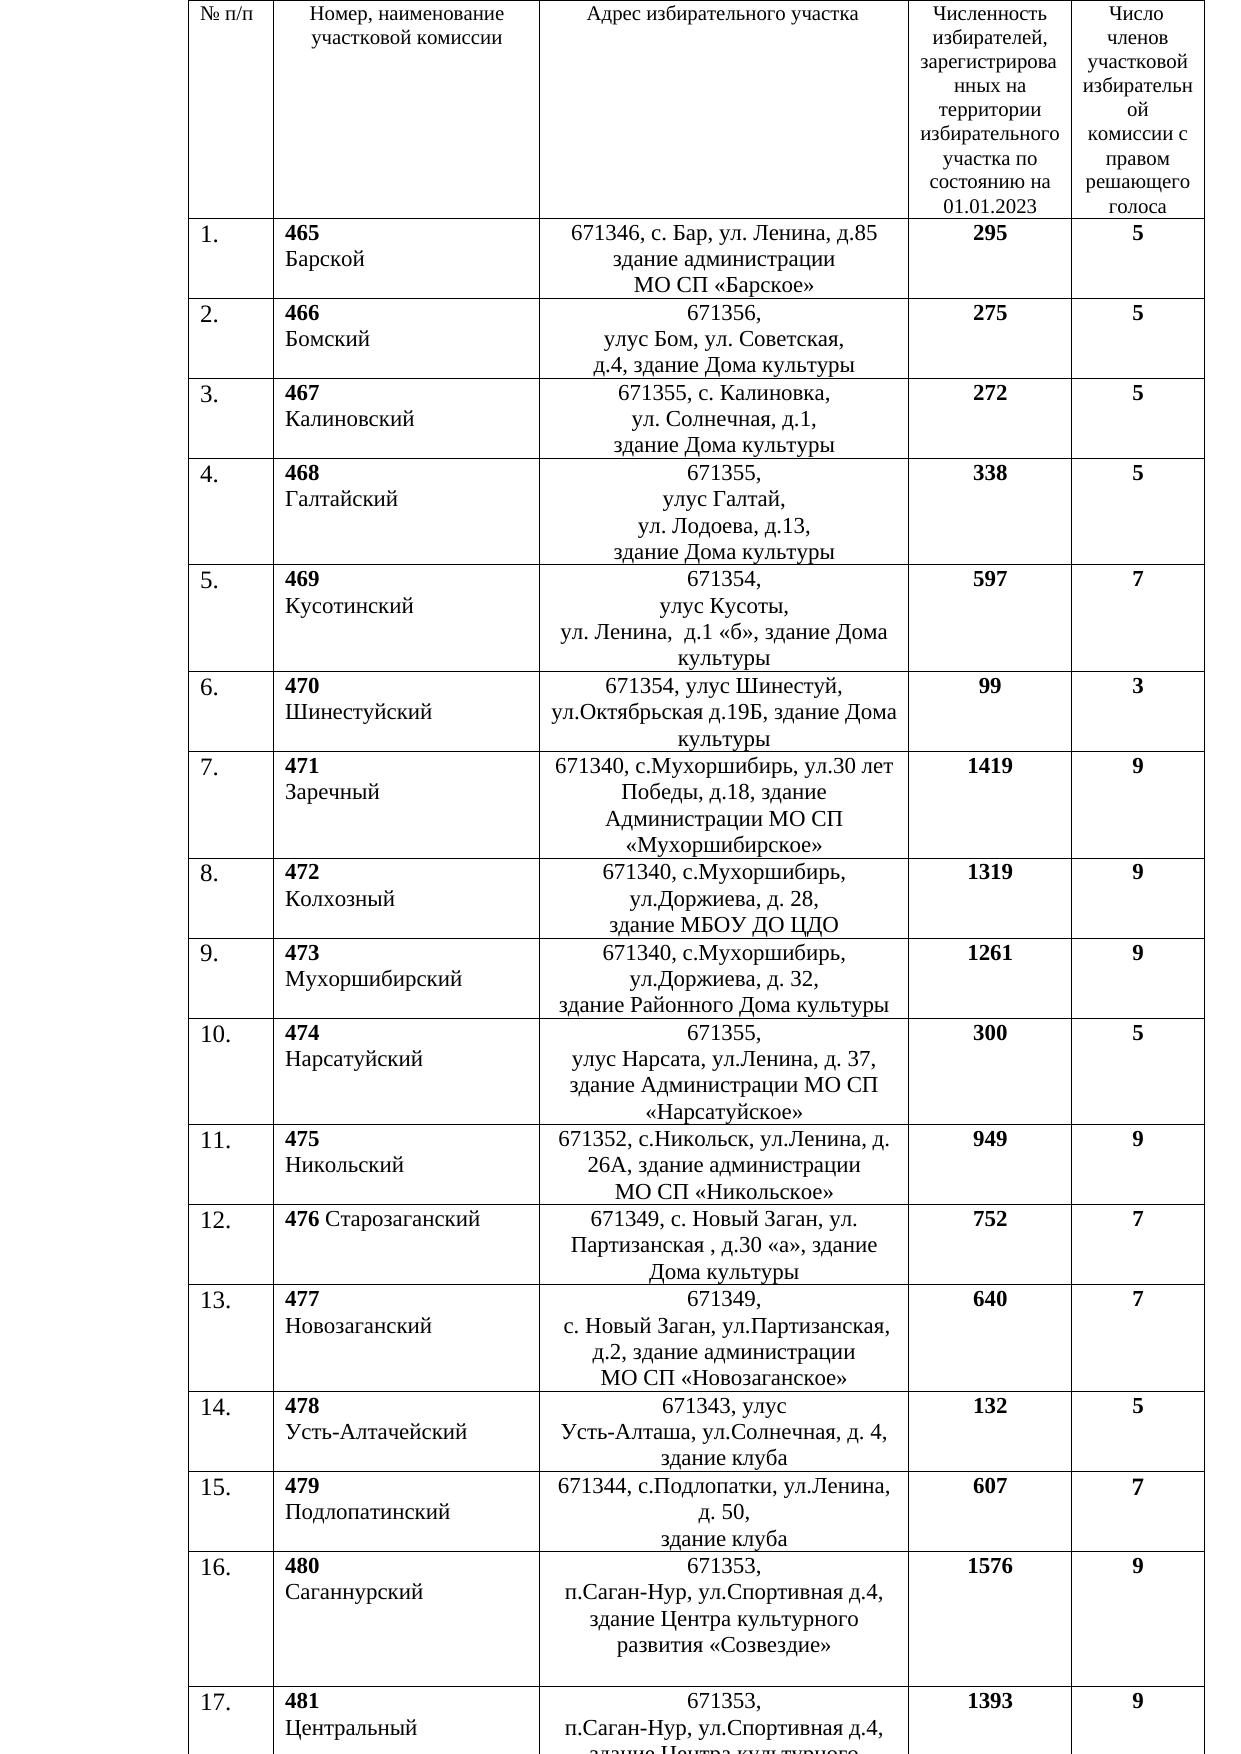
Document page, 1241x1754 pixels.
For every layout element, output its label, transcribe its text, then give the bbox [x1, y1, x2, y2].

table_cell 474 Нарсатуйский [274, 1019, 539, 1124]
table_cell 1576 [909, 1552, 1071, 1686]
table_cell 1261 [909, 939, 1071, 1018]
table_cell 477 Новозаганский [274, 1285, 539, 1391]
table_cell 473 Мухоршибирский [274, 939, 539, 1018]
table_cell 671354, улус Шинестуй, ул.Октябрьская д.19Б, здание Дома культуры [540, 672, 908, 751]
table_cell [189, 752, 273, 857]
table_cell 469 Кусотинский [274, 565, 539, 671]
table_cell 671344, с.Подлопатки, ул.Ленина, д. 50, здание клуба [540, 1472, 908, 1551]
table_cell 1393 [909, 1687, 1071, 1754]
table_cell 9 [1072, 752, 1204, 857]
table_cell 7 [1072, 1205, 1204, 1284]
table_cell 9 [1072, 1552, 1204, 1686]
table_cell 1319 [909, 859, 1071, 937]
table_cell [189, 939, 273, 1018]
table_cell 132 [909, 1392, 1071, 1471]
table_cell 470 Шинестуйский [274, 672, 539, 751]
table_cell 640 [909, 1285, 1071, 1391]
table_cell [189, 859, 273, 937]
table_cell 466 Бомский [274, 299, 539, 378]
table_cell 671354, улус Кусоты, ул. Ленина, д.1 «б», здание Дома культуры [540, 565, 908, 671]
table_cell 671353, п.Саган-Нур, ул.Спортивная д.4, здание Центра культурного развития «Созвездие» [540, 1687, 908, 1754]
table_cell 467 Калиновский [274, 379, 539, 458]
table_cell 671349, с. Новый Заган, ул. Партизанская , д.30 «а», здание Дома культуры [540, 1205, 908, 1284]
table_cell 752 [909, 1205, 1071, 1284]
table_cell [189, 1019, 273, 1124]
table_header Номер, наименование участковой комиссии [274, 1, 539, 218]
table_cell 671340, с.Мухоршибирь, ул.30 лет Победы, д.18, здание Администрации МО СП «Мухоршибирское» [540, 752, 908, 857]
table_header Адрес избирательного участка [540, 1, 908, 218]
table_cell [189, 299, 273, 378]
table_cell 480 Саганнурский [274, 1552, 539, 1686]
table_cell 465 Барской [274, 219, 539, 298]
table_cell 295 [909, 219, 1071, 298]
table_cell 607 [909, 1472, 1071, 1551]
table_cell 671340, с.Мухоршибирь, ул.Доржиева, д. 28, здание МБОУ ДО ЦДО [540, 859, 908, 937]
table_cell 275 [909, 299, 1071, 378]
table_cell 9 [1072, 859, 1204, 937]
table_cell 5 [1072, 459, 1204, 564]
table_cell 468 Галтайский [274, 459, 539, 564]
table_cell [189, 565, 273, 671]
table_header № п/п [189, 1, 273, 218]
table_cell 471 Заречный [274, 752, 539, 857]
table_cell 671355, улус Нарсата, ул.Ленина, д. 37, здание Администрации МО СП «Нарсатуйское» [540, 1019, 908, 1124]
table_header Численность избирателей, зарегистрированных на территории избирательного участка по состоянию на 01.01.2023 [909, 1, 1071, 218]
table_cell 671352, с.Никольск, ул.Ленина, д. 26А, здание администрации МО СП «Никольское» [540, 1125, 908, 1204]
table_cell 300 [909, 1019, 1071, 1124]
table_cell 3 [1072, 672, 1204, 751]
table_cell [189, 459, 273, 564]
table_header Число членов участковой избирательной комиссии с правом решающего голоса [1072, 1, 1204, 218]
table_cell 472 Колхозный [274, 859, 539, 937]
table_cell 671355, с. Калиновка, ул. Солнечная, д.1, здание Дома культуры [540, 379, 908, 458]
table_cell 272 [909, 379, 1071, 458]
table_cell 5 [1072, 1392, 1204, 1471]
table_cell 478 Усть-Алтачейский [274, 1392, 539, 1471]
table_cell 671346, с. Бар, ул. Ленина, д.85 здание администрации МО СП «Барское» [540, 219, 908, 298]
table_cell 671343, улус Усть-Алташа, ул.Солнечная, д. 4, здание клуба [540, 1392, 908, 1471]
table_cell 5 [1072, 219, 1204, 298]
table_cell 1419 [909, 752, 1071, 857]
table_cell 338 [909, 459, 1071, 564]
table_cell 9 [1072, 1125, 1204, 1204]
table_cell 9 [1072, 939, 1204, 1018]
table_cell 7 [1072, 565, 1204, 671]
table_cell 671340, с.Мухоршибирь, ул.Доржиева, д. 32, здание Районного Дома культуры [540, 939, 908, 1018]
table_cell 475 Никольский [274, 1125, 539, 1204]
table_cell [189, 672, 273, 751]
table_cell 9 [1072, 1687, 1204, 1754]
table_cell 476 Старозаганский [274, 1205, 539, 1284]
table_cell 597 [909, 565, 1071, 671]
table_cell 479 Подлопатинский [274, 1472, 539, 1551]
table_cell 671355, улус Галтай, ул. Лодоева, д.13, здание Дома культуры [540, 459, 908, 564]
table_cell [189, 1687, 273, 1754]
table_cell [189, 1392, 273, 1471]
table_cell 99 [909, 672, 1071, 751]
table_cell [189, 1552, 273, 1686]
table_cell [189, 1205, 273, 1284]
table_cell 671356, улус Бом, ул. Советская, д.4, здание Дома культуры [540, 299, 908, 378]
table_cell 7 [1072, 1285, 1204, 1391]
table_cell [189, 1285, 273, 1391]
table_cell 5 [1072, 299, 1204, 378]
table_cell 949 [909, 1125, 1071, 1204]
table_cell [189, 1472, 273, 1551]
table_cell [189, 379, 273, 458]
table_cell 5 [1072, 1019, 1204, 1124]
table_cell [189, 1125, 273, 1204]
table_cell 671353, п.Саган-Нур, ул.Спортивная д.4, здание Центра культурного развития «Созвездие» [540, 1552, 908, 1686]
table_cell [189, 219, 273, 298]
table_cell 5 [1072, 379, 1204, 458]
table_cell 671349, с. Новый Заган, ул.Партизанская, д.2, здание администрации МО СП «Новозаганское» [540, 1285, 908, 1391]
table_cell 481 Центральный [274, 1687, 539, 1754]
table_cell 7 [1072, 1472, 1204, 1551]
